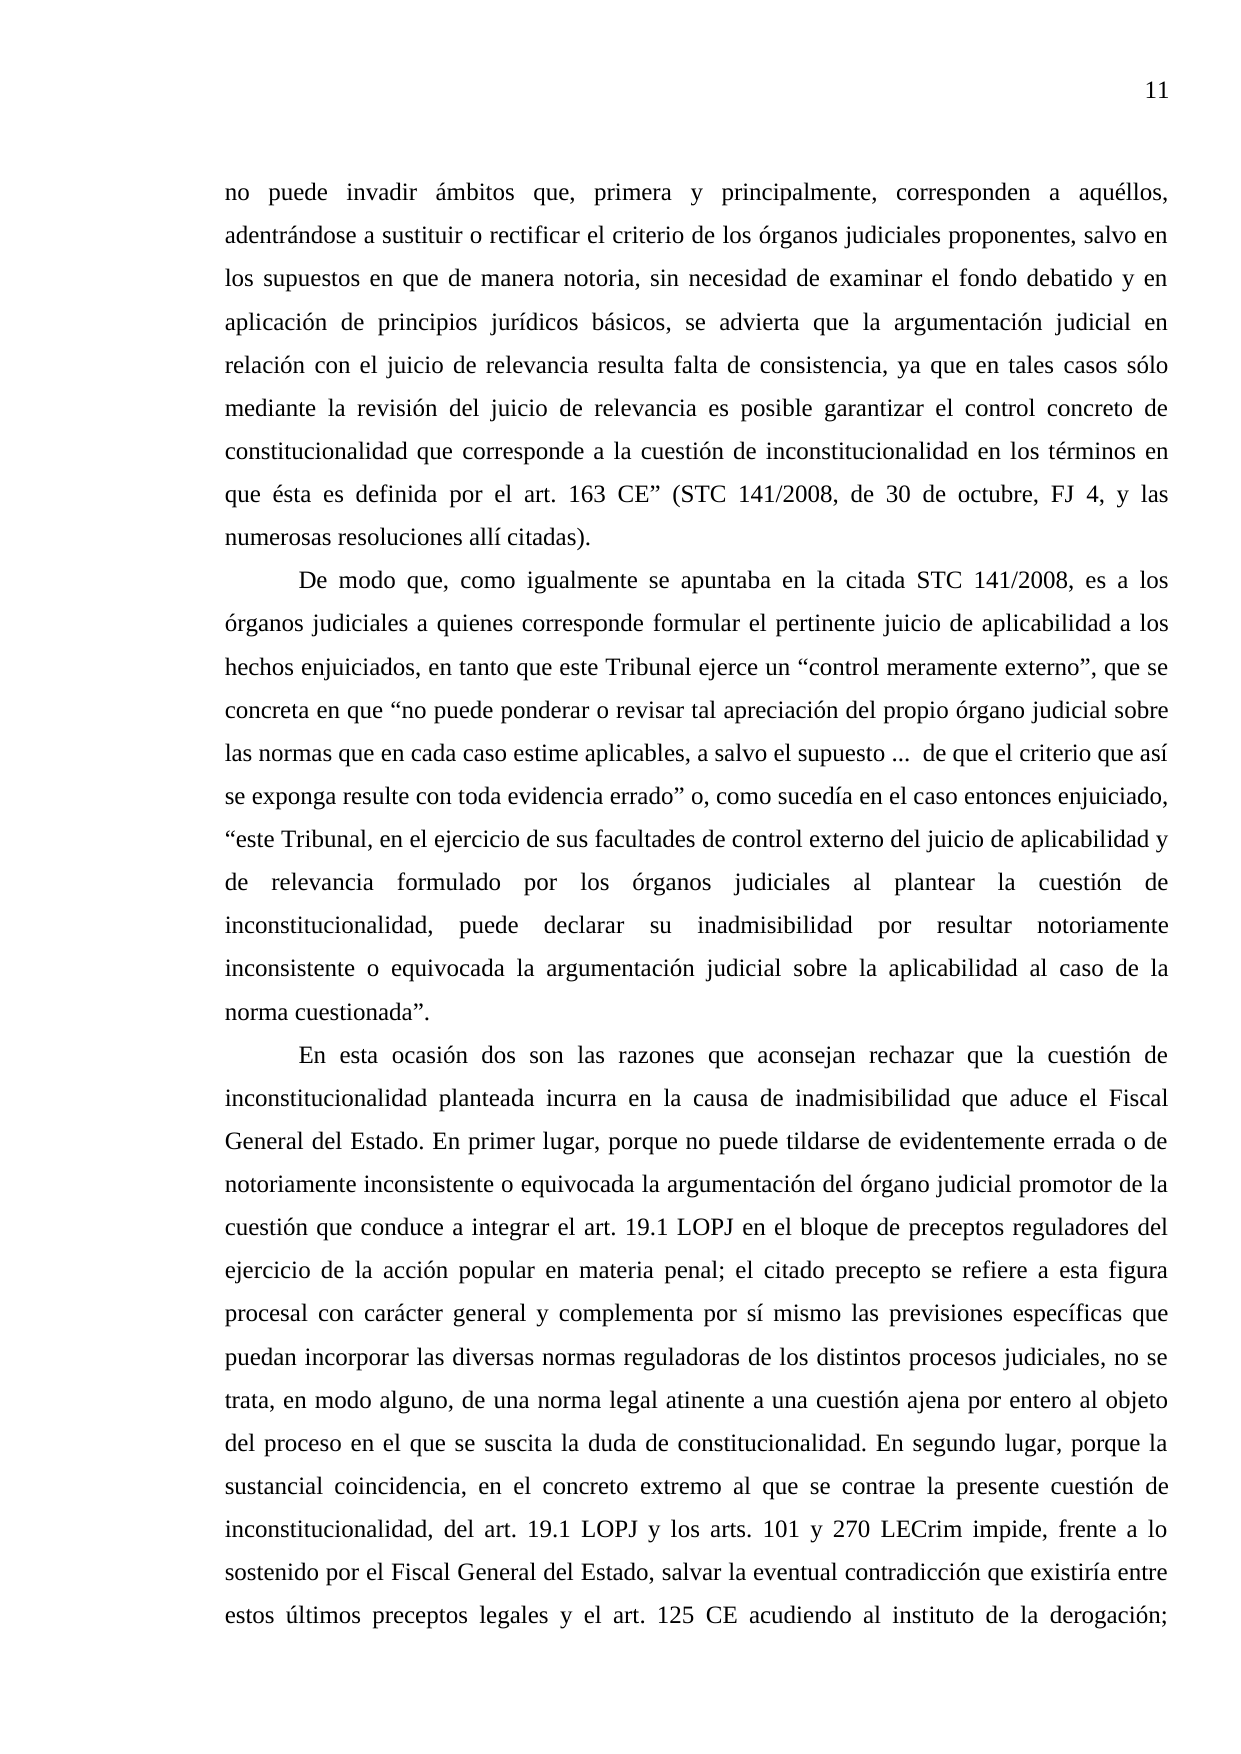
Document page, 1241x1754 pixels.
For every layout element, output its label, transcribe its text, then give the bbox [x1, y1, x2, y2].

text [224, 177, 1169, 551]
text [224, 1040, 1169, 1629]
text De modo que, como igualmente se apuntaba en la citada STC 141/2008, es a los órganos judiciales a quienes corresponde formular el pertinente juicio de aplicabilidad a los hechos enjuiciados, en tanto que este Tribunal ejerce un “control meramente externo”, que se concreta en que “no puede ponderar o revisar tal apreciación del propio órgano judicial sobre las normas que en cada caso estime aplicables, a salvo el supuesto ... de que el criterio que así se exponga resulte con toda evidencia errado” o, como sucedía en el caso entonces enjuiciado, “este Tribunal, en el ejercicio de sus facultades de control externo del juicio de aplicabilidad y de relevancia formulado por los órganos judiciales al plantear la cuestión de inconstitucionalidad, puede declarar su inadmisibilidad por resultar notoriamente inconsistente o equivocada la argumentación judicial sobre la aplicabilidad al caso de la norma cuestionada”. [224, 565, 1169, 1025]
